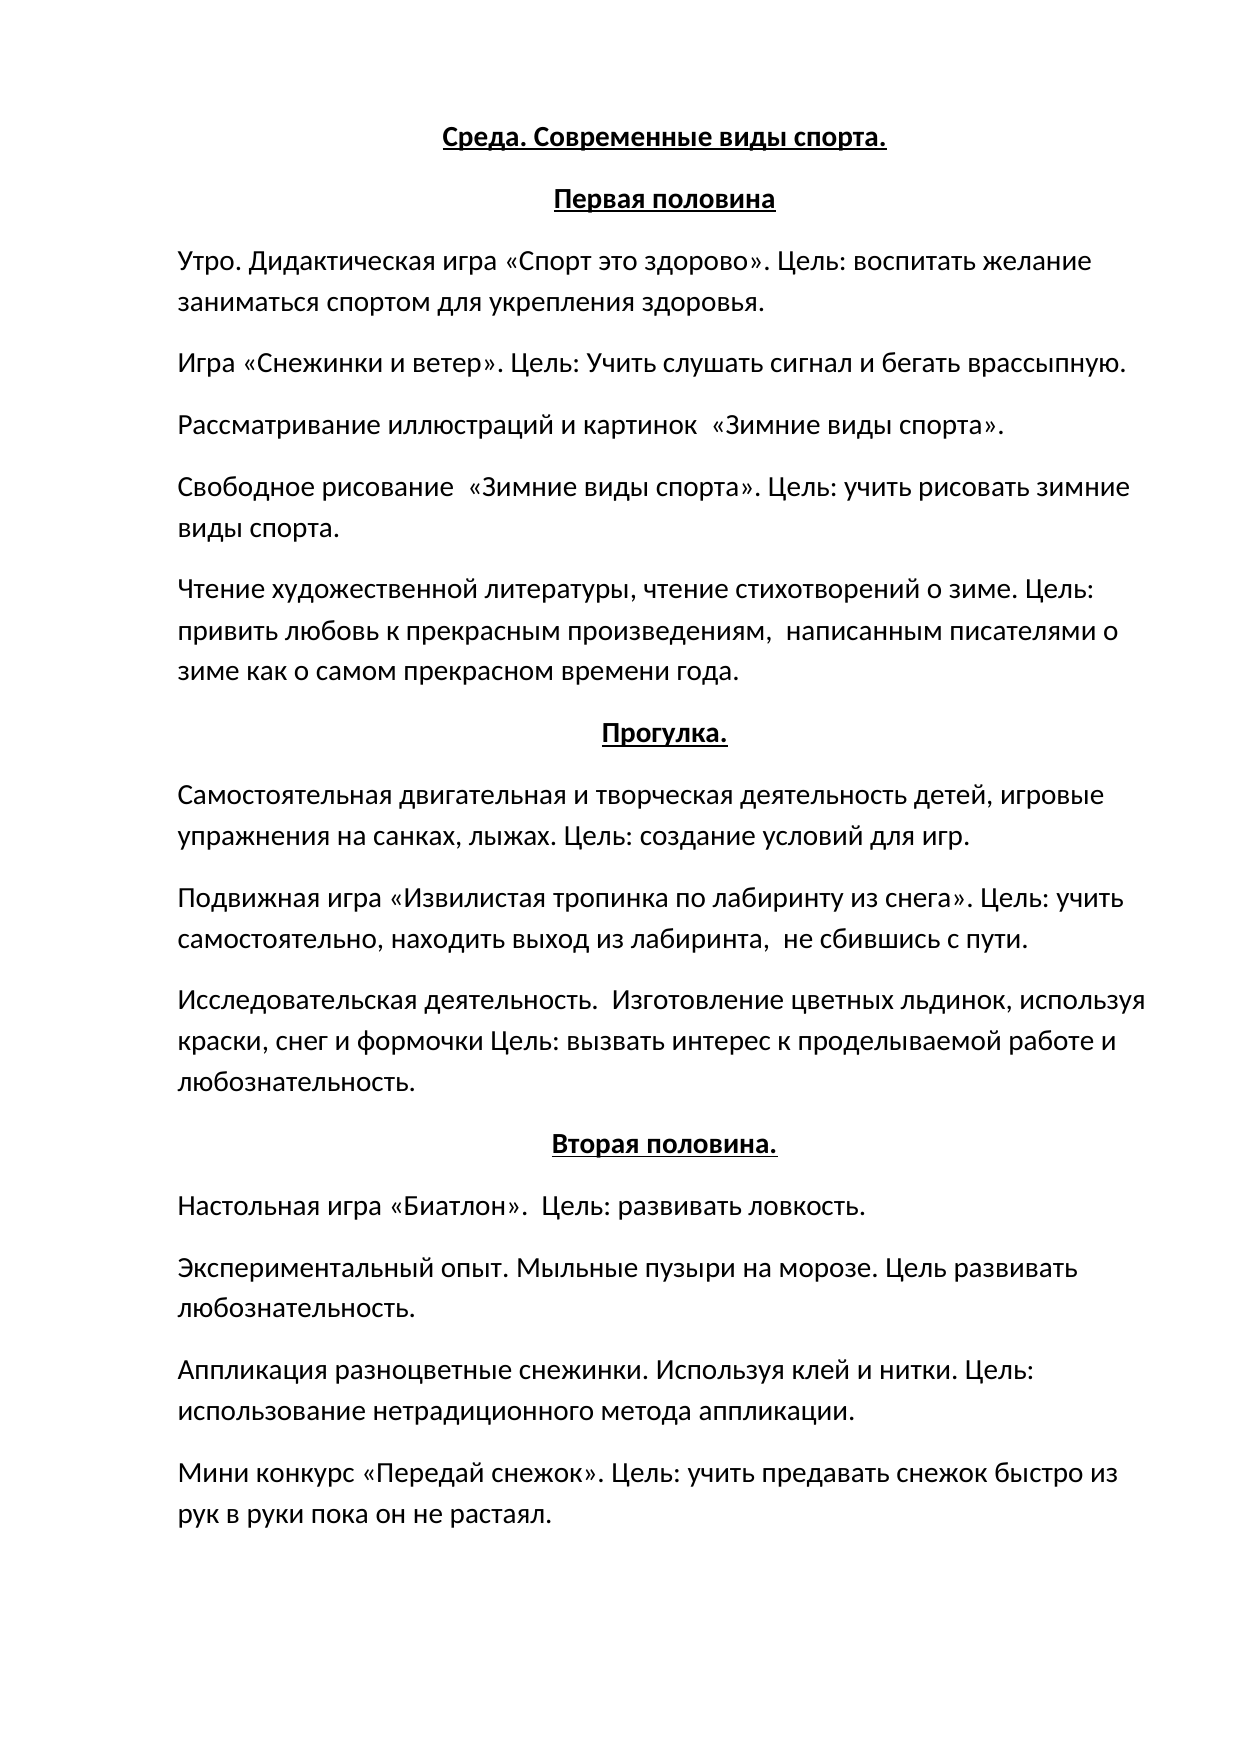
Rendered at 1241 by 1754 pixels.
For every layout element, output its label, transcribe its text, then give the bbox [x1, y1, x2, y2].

text Первая половина [177, 180, 1152, 216]
text Среда. Современные виды спорта. [177, 118, 1152, 154]
text Прогулка. [177, 714, 1152, 750]
text Рассматривание иллюстраций и картинок «Зимние виды спорта». [177, 406, 1152, 442]
text Чтение художественной литературы, чтение стихотворений о зиме. Цель: привить любовь к прекрасным произведениям, написанным писателями о зиме как о самом прекрасном времени года. [177, 571, 1152, 688]
text Самостоятельная двигательная и творческая деятельность детей, игровые упражнения на санках, лыжах. Цель: создание условий для игр. [177, 776, 1152, 853]
text Вторая половина. [177, 1125, 1152, 1161]
text Экспериментальный опыт. Мыльные пузыри на морозе. Цель развивать любознательность. [177, 1249, 1152, 1325]
text Исследовательская деятельность. Изготовление цветных льдинок, используя краски, снег и формочки Цель: вызвать интерес к проделываемой работе и любознательность. [177, 981, 1152, 1099]
text Аппликация разноцветные снежинки. Используя клей и нитки. Цель: использование нетрадиционного метода аппликации. [177, 1351, 1152, 1428]
text Подвижная игра «Извилистая тропинка по лабиринту из снега». Цель: учить самостоятельно, находить выход из лабиринта, не сбившись с пути. [177, 879, 1152, 955]
text Свободное рисование «Зимние виды спорта». Цель: учить рисовать зимние виды спорта. [177, 468, 1152, 544]
text Утро. Дидактическая игра «Спорт это здорово». Цель: воспитать желание заниматься спортом для укрепления здоровья. [177, 242, 1152, 318]
text Настольная игра «Биатлон». Цель: развивать ловкость. [177, 1187, 1152, 1222]
text Игра «Снежинки и ветер». Цель: Учить слушать сигнал и бегать врассыпную. [177, 344, 1152, 380]
text Мини конкурс «Передай снежок». Цель: учить предавать снежок быстро из рук в руки пока он не растаял. [177, 1454, 1152, 1563]
